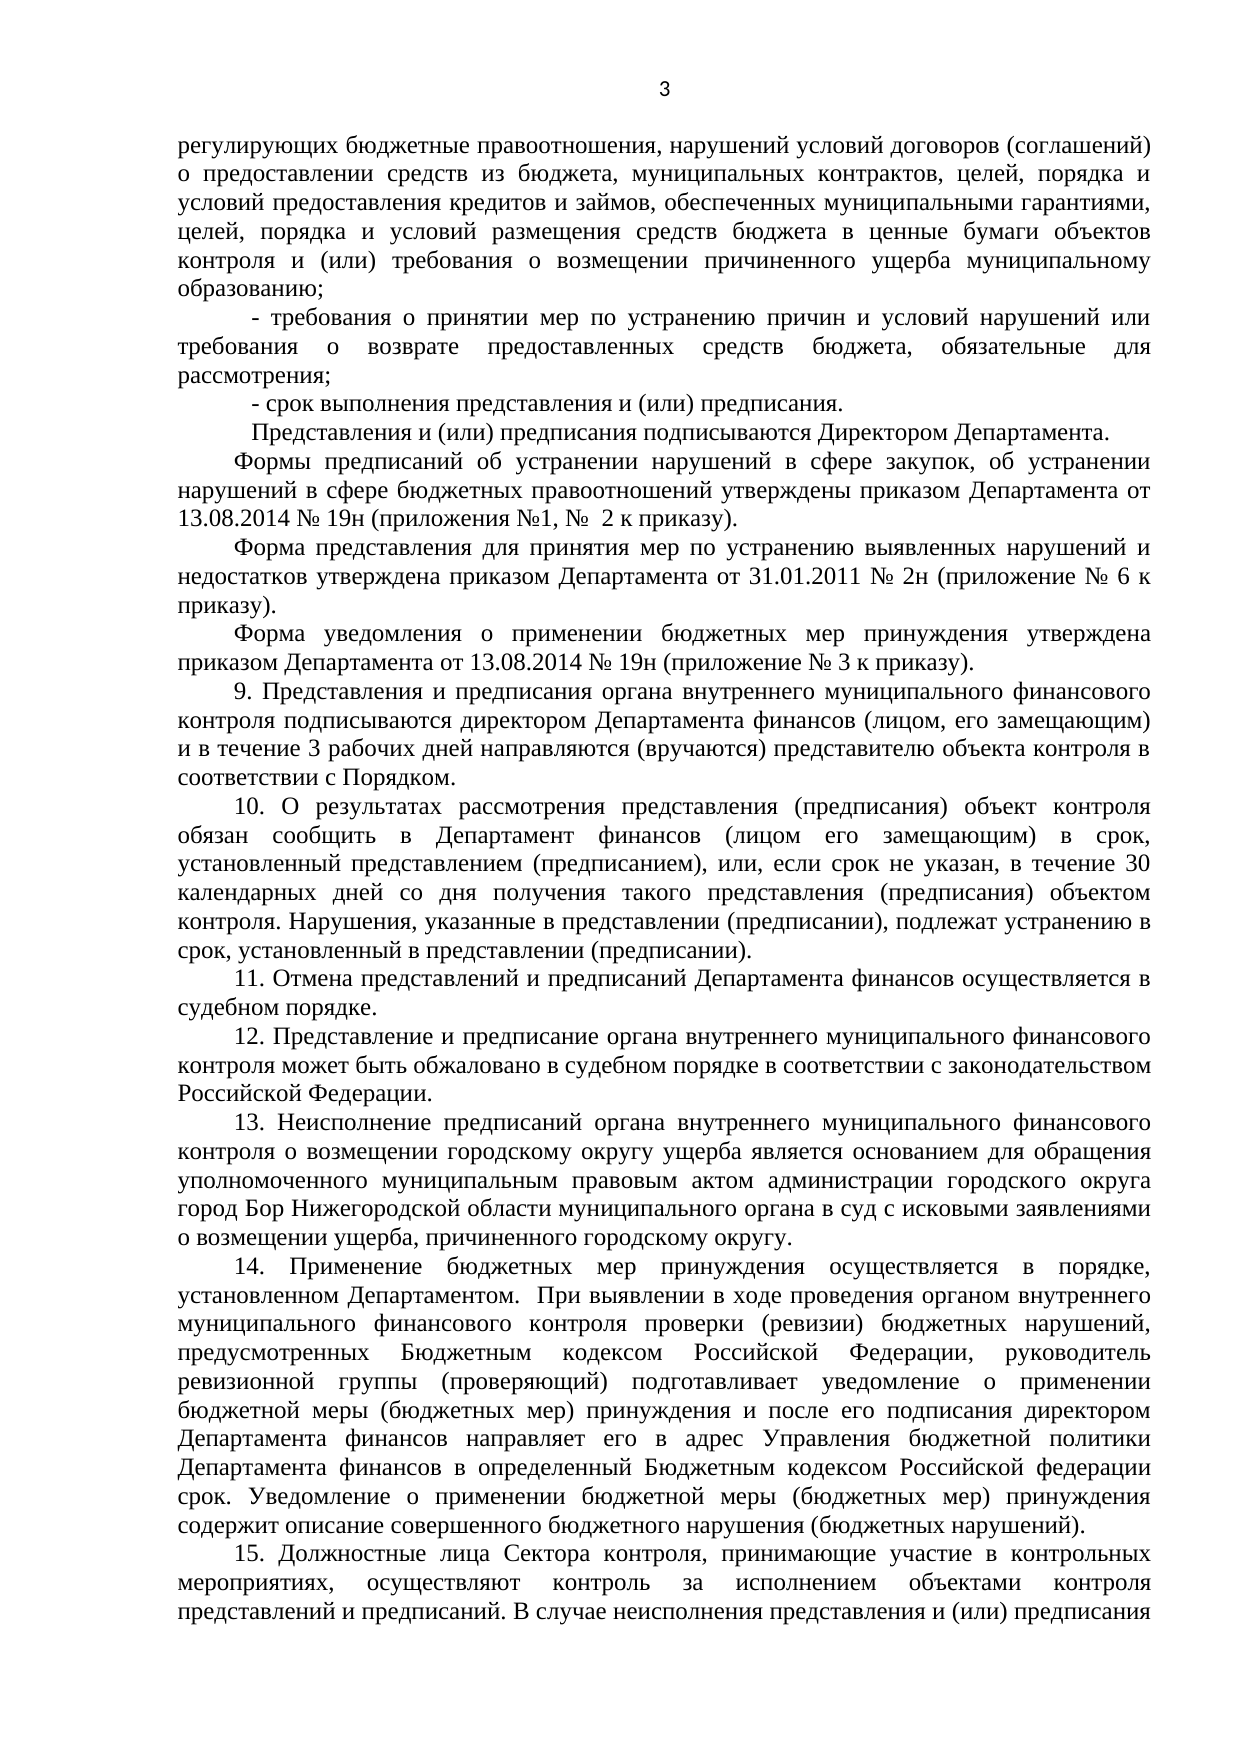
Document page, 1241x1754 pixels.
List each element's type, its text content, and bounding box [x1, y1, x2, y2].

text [177, 130, 1152, 302]
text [177, 1538, 1152, 1625]
text Форма уведомления о применении бюджетных мер принуждения утверждена приказом Департамента от 13.08.2014 № 19н (приложение № 3 к приказу). [177, 618, 1152, 676]
text 9. Представления и предписания органа внутреннего муниципального финансового контроля подписываются директором Департамента финансов (лицом, его замещающим) и в течение 3 рабочих дней направляются (вручаются) представителю объекта контроля в соответствии с Порядком. [177, 676, 1152, 791]
text 10. О результатах рассмотрения представления (предписания) объект контроля обязан сообщить в Департамент финансов (лицом его замещающим) в срок, установленный представлением (предписанием), или, если срок не указан, в течение 30 календарных дней со дня получения такого представления (предписания) объектом контроля. Нарушения, указанные в представлении (предписании), подлежат устранению в срок, установленный в представлении (предписании). [177, 791, 1152, 963]
text Представления и (или) предписания подписываются Директором Департамента. [177, 417, 1152, 446]
text - требования о принятии мер по устранению причин и условий нарушений или требования о возврате предоставленных средств бюджета, обязательные для рассмотрения; [177, 302, 1152, 388]
text 12. Представление и предписание органа внутреннего муниципального финансового контроля может быть обжаловано в судебном порядке в соответствии с законодательством Российской Федерации. [177, 1021, 1152, 1107]
text 13. Неисполнение предписаний органа внутреннего муниципального финансового контроля о возмещении городскому округу ущерба является основанием для обращения уполномоченного муниципальным правовым актом администрации городского округа город Бор Нижегородской области муниципального органа в суд с исковыми заявлениями о возмещении ущерба, причиненного городскому округу. [177, 1107, 1152, 1251]
text Форма представления для принятия мер по устранению выявленных нарушений и недостатков утверждена приказом Департамента от 31.01.2011 № 2н (приложение № 6 к приказу). [177, 532, 1152, 618]
text 11. Отмена представлений и предписаний Департамента финансов осуществляется в судебном порядке. [177, 963, 1152, 1021]
text - срок выполнения представления и (или) предписания. [177, 388, 1152, 417]
text Формы предписаний об устранении нарушений в сфере закупок, об устранении нарушений в сфере бюджетных правоотношений утверждены приказом Департамента от 13.08.2014 № 19н (приложения №1, № 2 к приказу). [177, 446, 1152, 532]
text 14. Применение бюджетных мер принуждения осуществляется в порядке, установленном Департаментом. При выявлении в ходе проведения органом внутреннего муниципального финансового контроля проверки (ревизии) бюджетных нарушений, предусмотренных Бюджетным кодексом Российской Федерации, руководитель ревизионной группы (проверяющий) подготавливает уведомление о применении бюджетной меры (бюджетных мер) принуждения и после его подписания директором Департамента финансов направляет его в адрес Управления бюджетной политики Департамента финансов в определенный Бюджетным кодексом Российской федерации срок. Уведомление о применении бюджетной меры (бюджетных мер) принуждения содержит описание совершенного бюджетного нарушения (бюджетных нарушений). [177, 1251, 1152, 1538]
